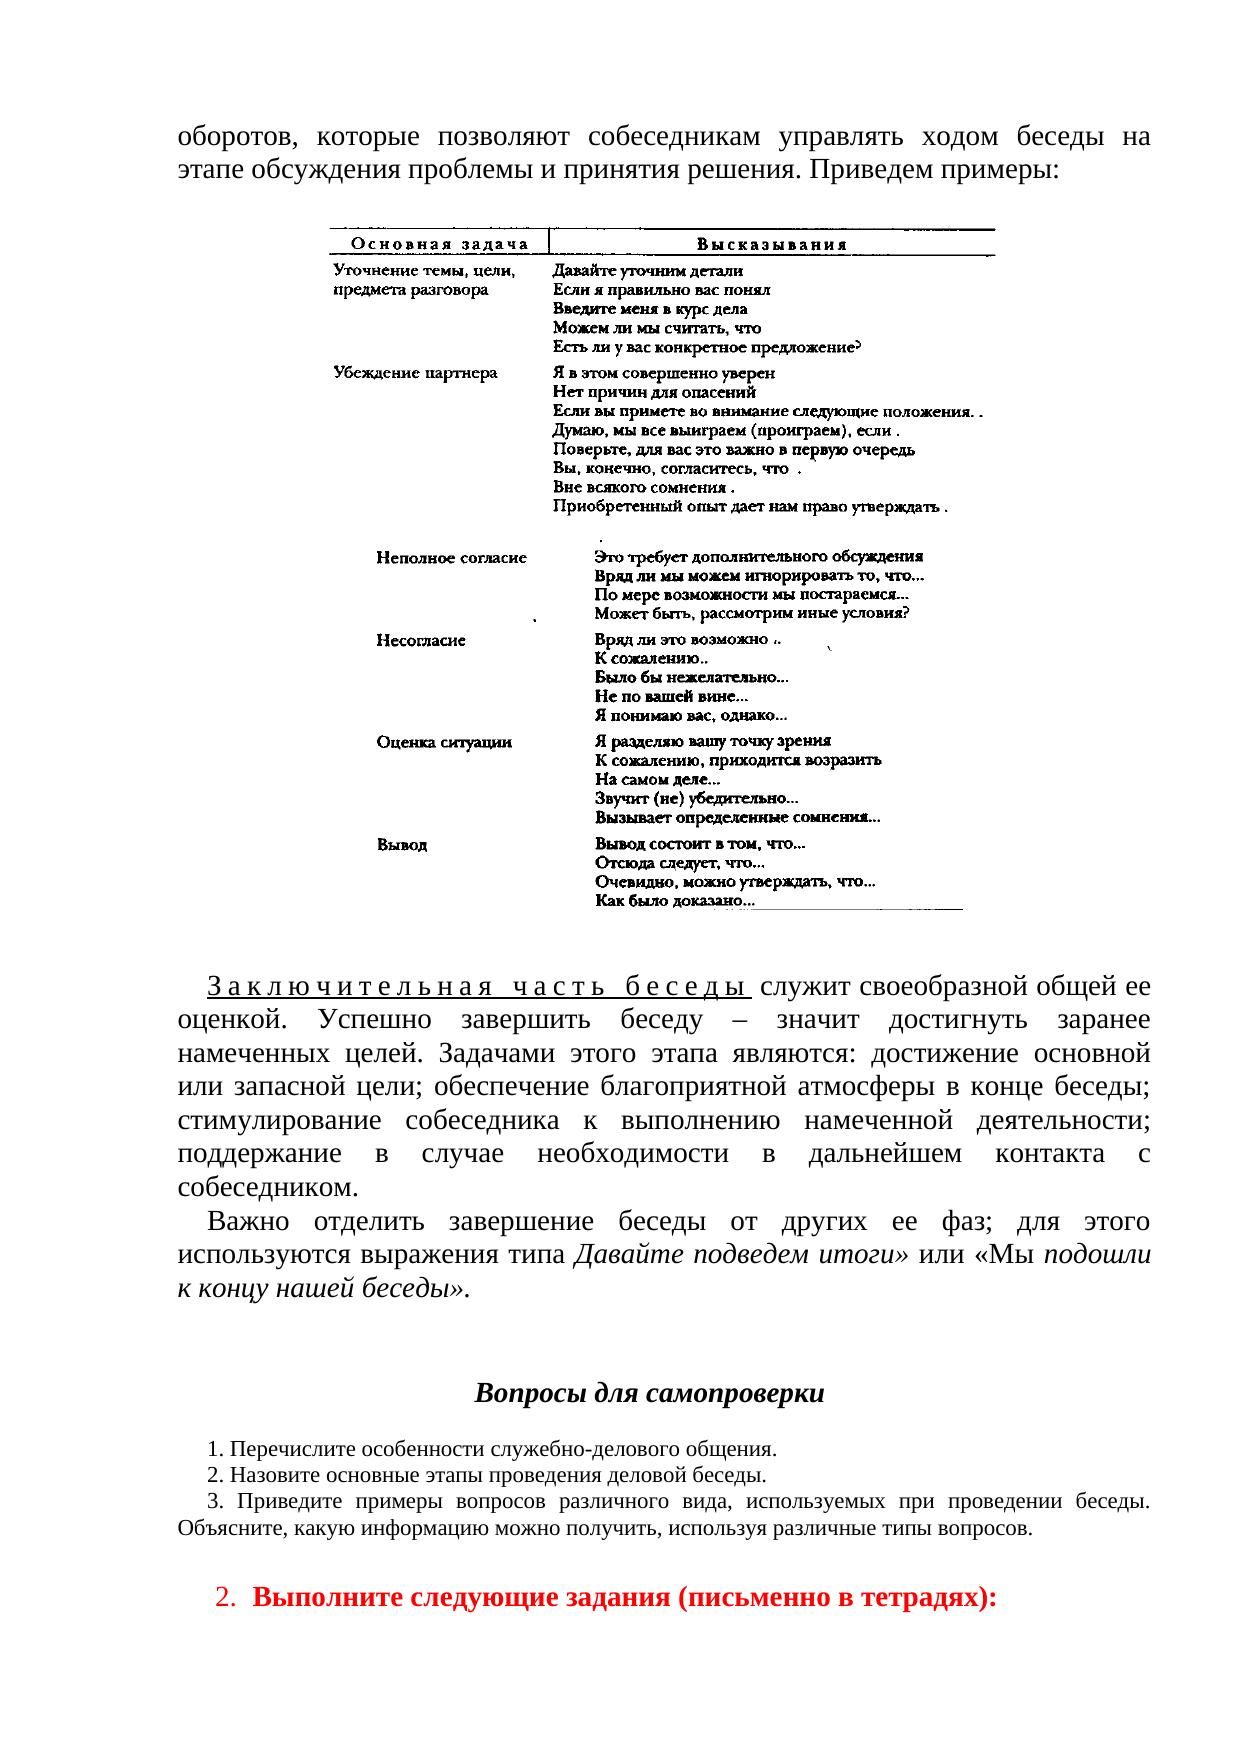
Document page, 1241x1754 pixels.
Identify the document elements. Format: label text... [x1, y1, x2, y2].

text Заключительная часть беседы служит своеобразной общей ее оценкой. Успешно завершить беседу – значит достигнуть заранее намеченных целей. Задачами этого этапа являются: достижение основной или запасной цели; обеспечение благоприятной атмосферы в конце беседы; стимулирование собеседника к выполнению намеченной деятельности; поддержание в случае необходимости в дальнейшем контакта с собеседником. [177, 968, 1152, 1203]
text 2. Назовите основные этапы проведения деловой беседы. [177, 1461, 1152, 1487]
text 3. Приведите примеры вопросов различного вида, используемых при проведении беседы. Объясните, какую информацию можно получить, используя различные типы вопросов. [177, 1487, 1152, 1540]
list Выполните следующие задания (письменно в тетрадях): [215, 1579, 1152, 1612]
picture [306, 218, 1023, 516]
picture [366, 540, 963, 910]
text 1. Перечислите особенности служебно-делового общения. [177, 1435, 1152, 1461]
text Важно отделить завершение беседы от других ее фаз; для этого используются выражения типа Давайте подведем итоги» или «Мы подошли к концу нашей беседы». [177, 1203, 1152, 1303]
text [177, 118, 1152, 185]
list Вопросы для самопроверки [148, 1375, 1152, 1409]
